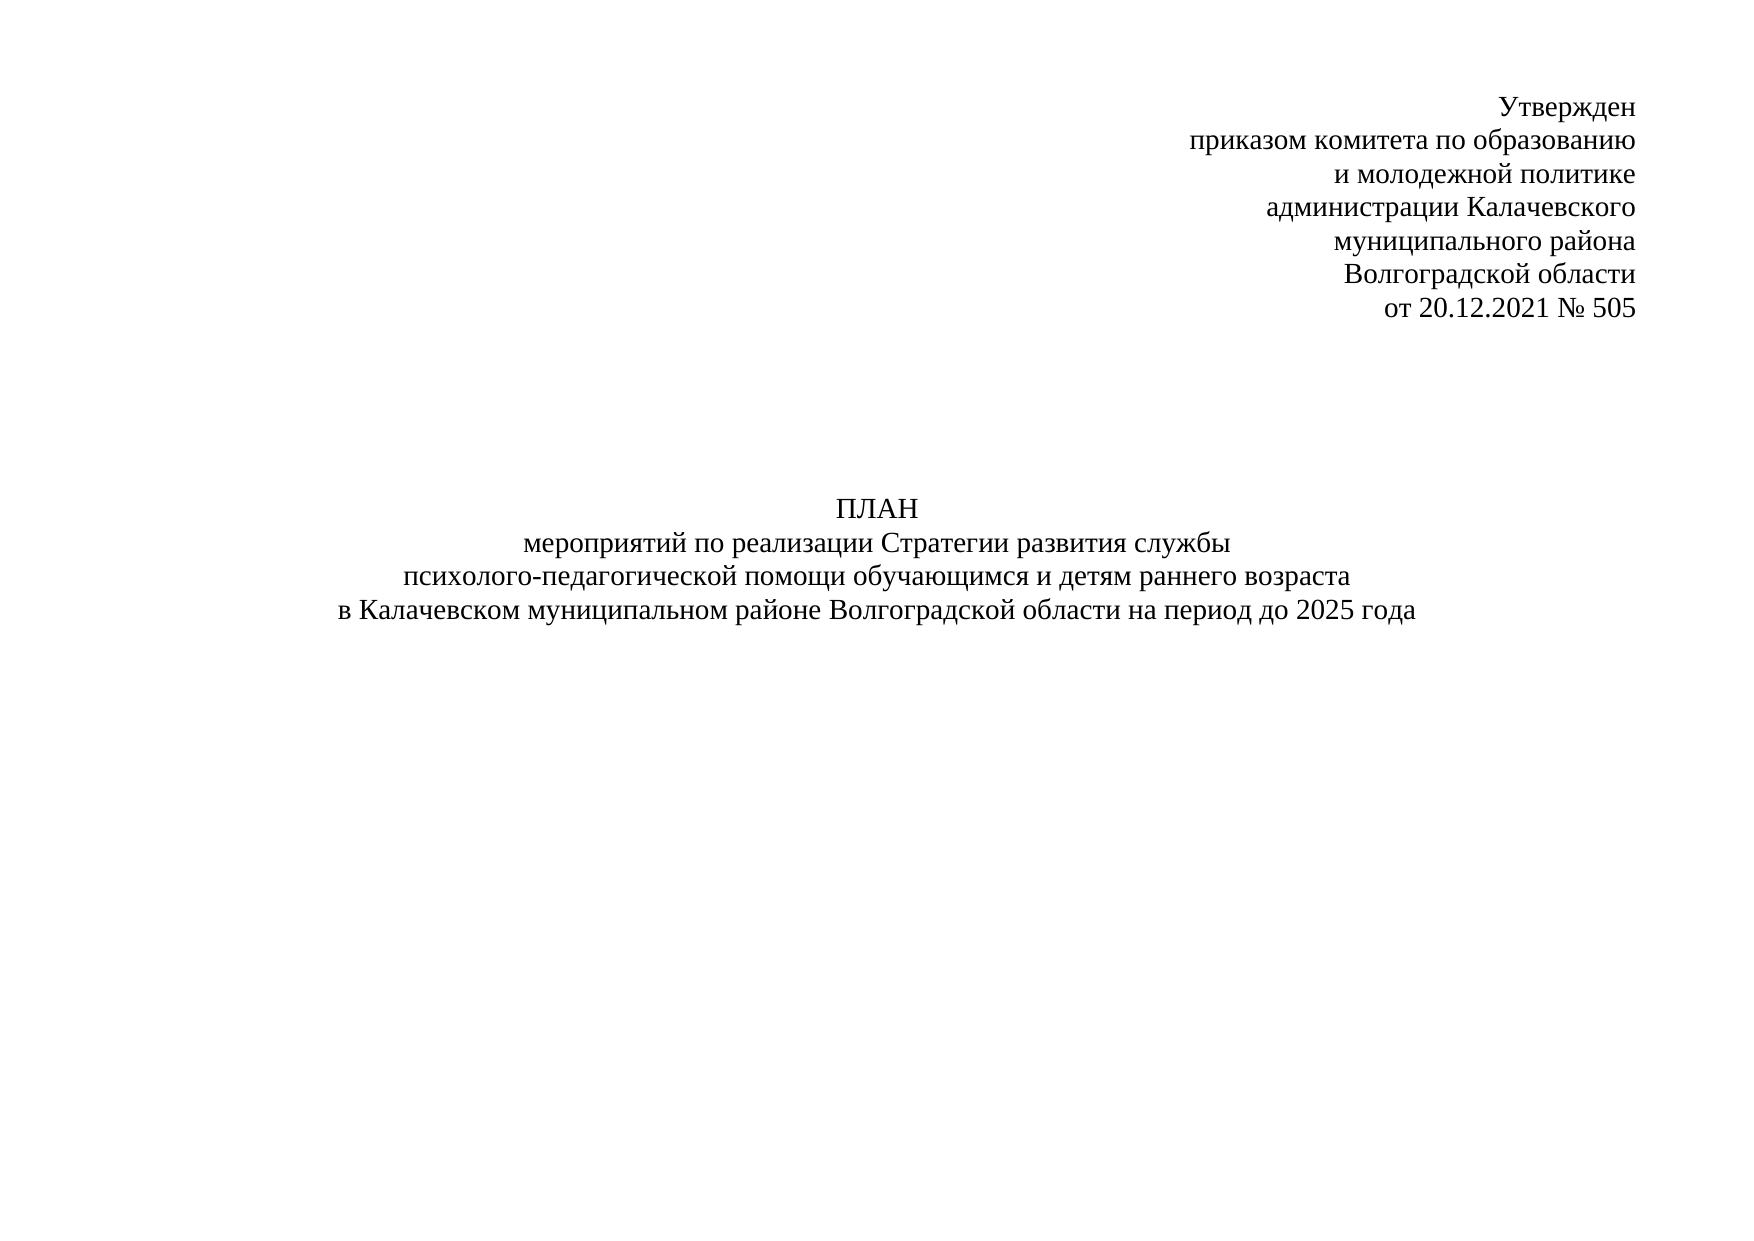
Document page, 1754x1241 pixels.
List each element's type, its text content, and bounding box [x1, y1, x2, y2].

text ПЛАН мероприятий по реализации Стратегии развития службы психолого-педагогической помощи обучающимся и детям раннего возраста в Калачевском муниципальном районе Волгоградской области на период до 2025 года [118, 491, 1636, 625]
text Волгоградской области [118, 256, 1636, 290]
text Утвержден [118, 89, 1636, 122]
text администрации Калачевского [118, 189, 1636, 223]
text приказом комитета по образованию [118, 122, 1636, 156]
text и молодежной политике [118, 156, 1636, 189]
text муниципального района [118, 223, 1636, 256]
text от 20.12.2021 № 505 [118, 290, 1636, 323]
